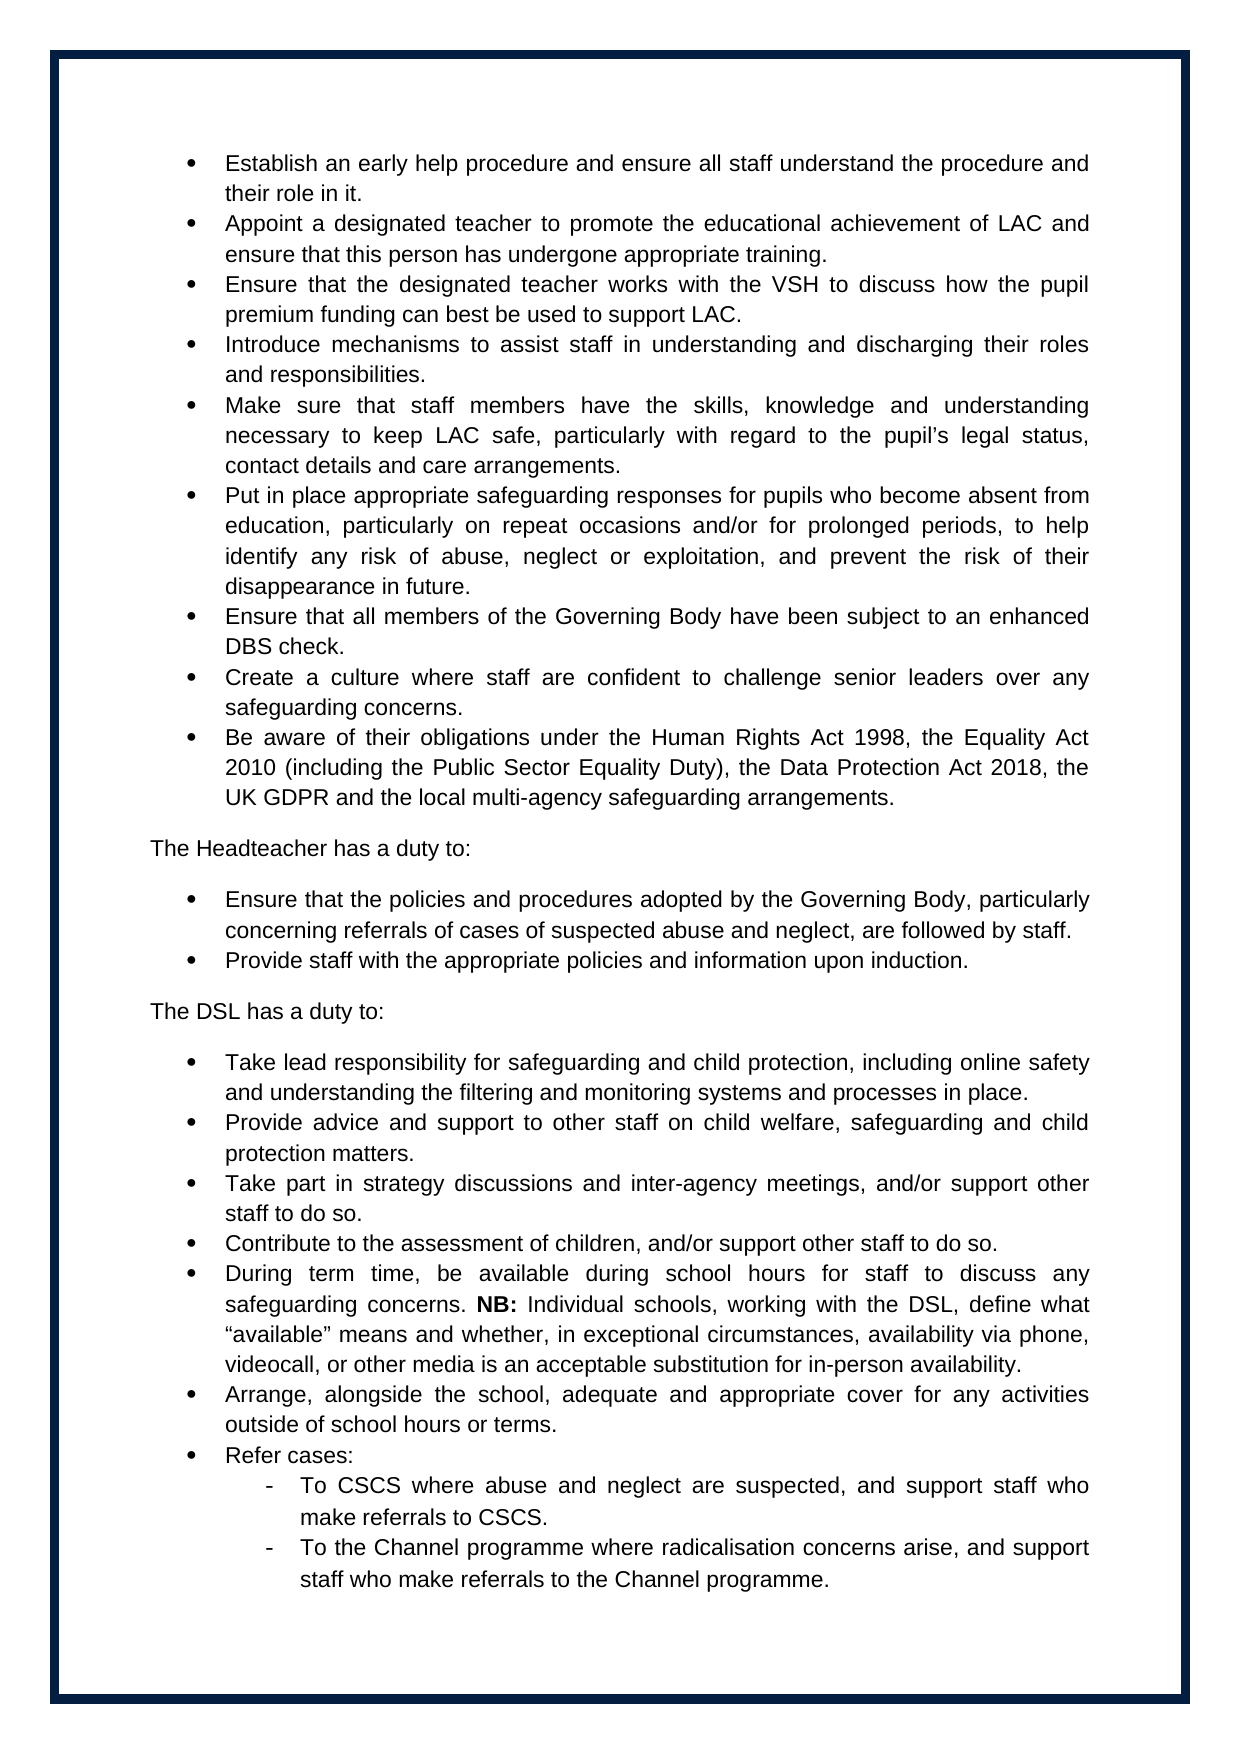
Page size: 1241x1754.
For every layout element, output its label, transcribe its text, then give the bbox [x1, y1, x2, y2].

list Make sure that staff members have the skills, knowledge and understanding necessary to keep LAC safe, particularly with regard to the pupil’s legal status, contact details and care arrangements. [187, 392, 1090, 478]
list Refer cases: [187, 1442, 1090, 1468]
list Contribute to the assessment of children, and/or support other staff to do so. [187, 1230, 1090, 1257]
list Take lead responsibility for safeguarding and child protection, including online safety and understanding the filtering and monitoring systems and processes in place. [187, 1049, 1090, 1106]
list Establish an early help procedure and ensure all staff understand the procedure and their role in it. [187, 150, 1090, 207]
list Take part in strategy discussions and inter-agency meetings, and/or support other staff to do so. [187, 1170, 1090, 1226]
list Provide staff with the appropriate policies and information upon induction. [187, 947, 1090, 973]
list Create a culture where staff are confident to challenge senior leaders over any safeguarding concerns. [187, 663, 1090, 720]
list Introduce mechanisms to assist staff in understanding and discharging their roles and responsibilities. [187, 331, 1090, 388]
list Ensure that the policies and procedures adopted by the Governing Body, particularly concerning referrals of cases of suspected abuse and neglect, are followed by staff. [187, 886, 1090, 943]
list Arrange, alongside the school, adequate and appropriate cover for any activities outside of school hours or terms. [187, 1381, 1090, 1438]
list To CSCS where abuse and neglect are suspected, and support staff who make referrals to CSCS. [262, 1472, 1090, 1530]
list Ensure that the designated teacher works with the VSH to discuss how the pupil premium funding can best be used to support LAC. [187, 271, 1090, 327]
text The DSL has a duty to: [150, 998, 1090, 1024]
list During term time, be available during school hours for staff to discuss any safeguarding concerns. NB: Individual schools, working with the DSL, define what “available” means and whether, in exceptional circumstances, availability via phone, videocall, or other media is an acceptable substitution for in-person availability. [187, 1260, 1090, 1377]
list Provide advice and support to other staff on child welfare, safeguarding and child protection matters. [187, 1109, 1090, 1166]
list Be aware of their obligations under the Human Rights Act 1998, the Equality Act 2010 (including the Public Sector Equality Duty), the Data Protection Act 2018, the UK GDPR and the local multi-agency safeguarding arrangements. [187, 724, 1090, 811]
list To the Channel programme where radicalisation concerns arise, and support staff who make referrals to the Channel programme. [262, 1534, 1090, 1593]
text The Headteacher has a duty to: [150, 835, 1090, 862]
list Put in place appropriate safeguarding responses for pupils who become absent from education, particularly on repeat occasions and/or for prolonged periods, to help identify any risk of abuse, neglect or exploitation, and prevent the risk of their disappearance in future. [187, 482, 1090, 599]
list Appoint a designated teacher to promote the educational achievement of LAC and ensure that this person has undergone appropriate training. [187, 210, 1090, 267]
list Ensure that all members of the Governing Body have been subject to an enhanced DBS check. [187, 603, 1090, 660]
